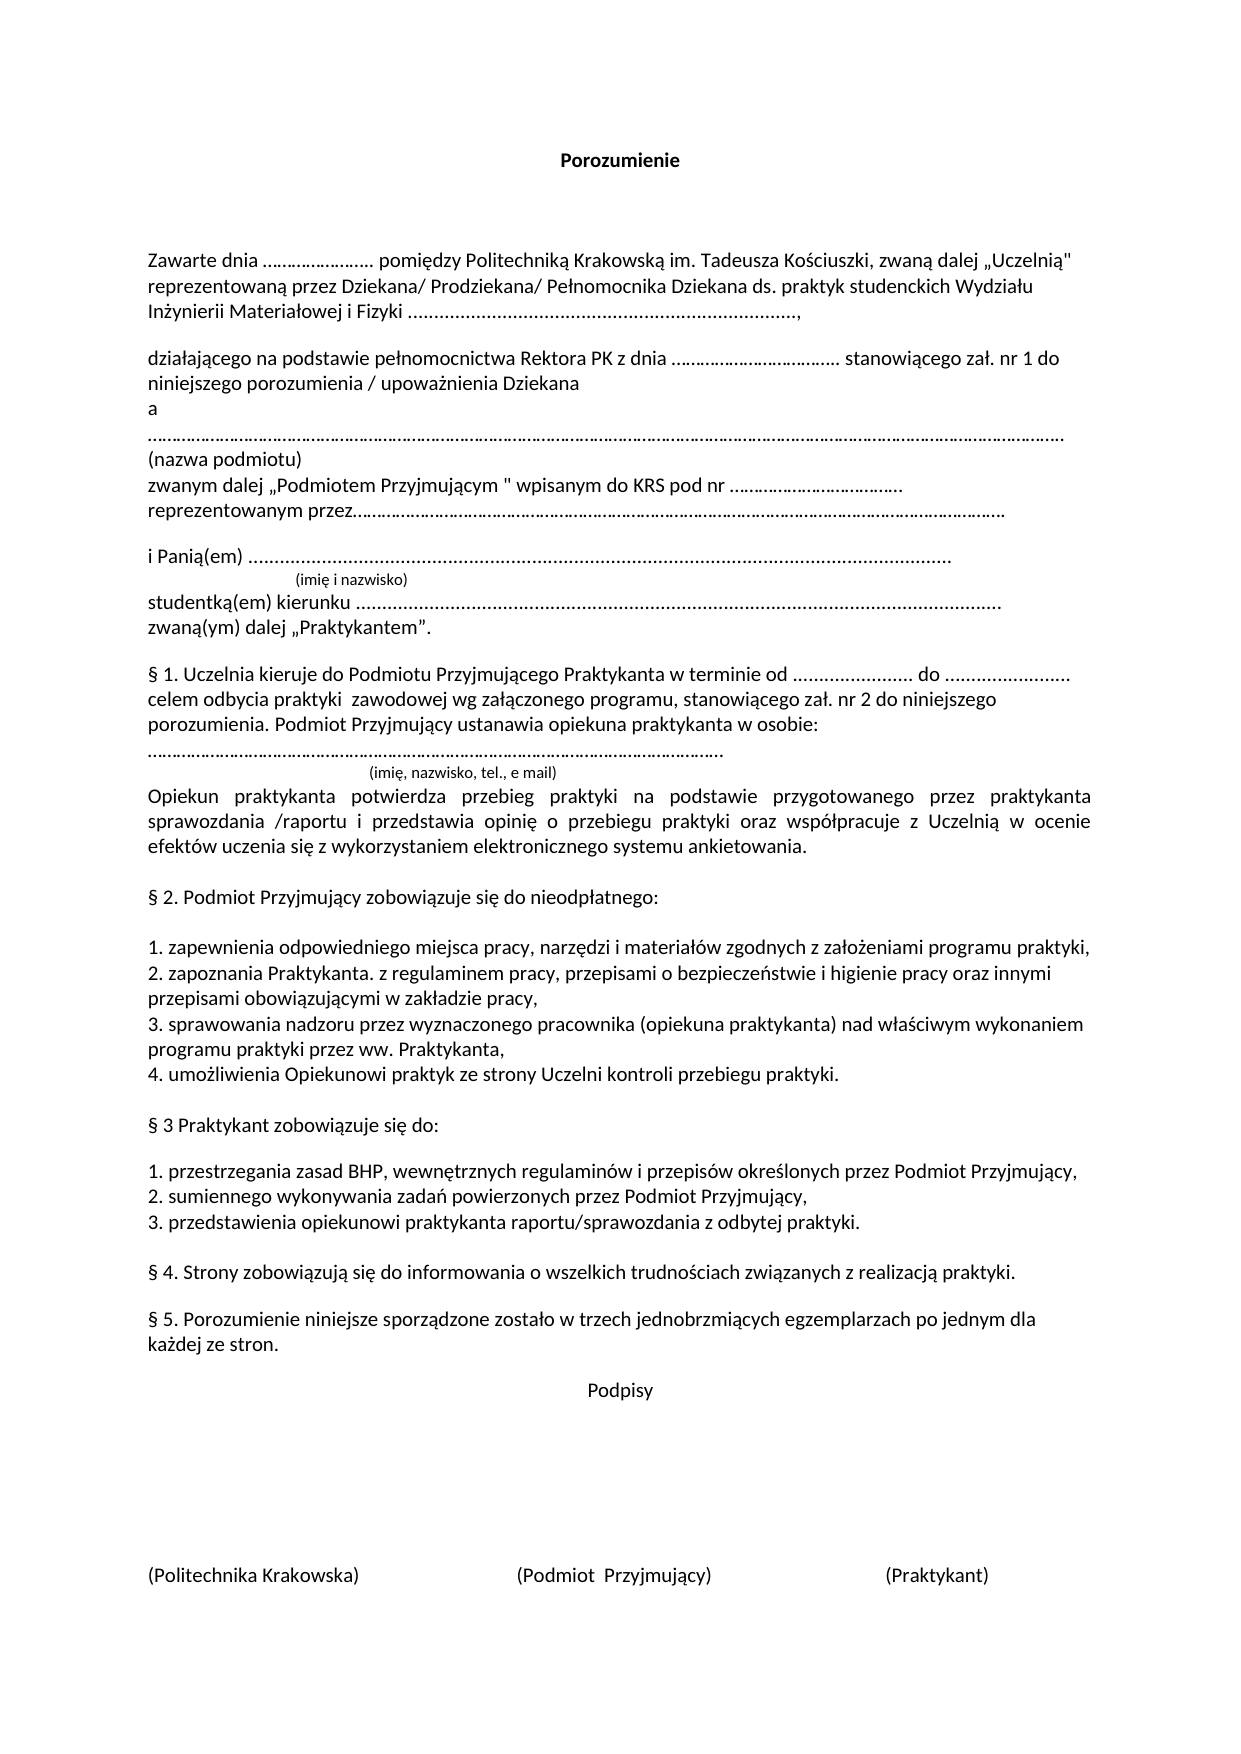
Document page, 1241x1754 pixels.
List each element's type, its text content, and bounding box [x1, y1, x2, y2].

text Podpisy [148, 1377, 1093, 1403]
text i Panią(em) ...................................................................................................................................... [148, 543, 1093, 569]
text reprezentowanym przez………………………………………………………………………………………………………………………. [148, 497, 1093, 523]
text 3. przedstawienia opiekunowi praktykanta raportu/sprawozdania z odbytej praktyki. [148, 1209, 1093, 1234]
text zwanym dalej „Podmiotem Przyjmującym " wpisanym do KRS pod nr ……………………………… [148, 472, 1093, 497]
text a [148, 396, 1093, 421]
text (nazwa podmiotu) [148, 446, 1093, 472]
text § 1. Uczelnia kieruje do Podmiotu Przyjmującego Praktykanta w terminie od ....................... do ........................ celem odbycia praktyki zawodowej wg załączonego programu, stanowiącego zał. nr 2 do niniejszego porozumienia. Podmiot Przyjmujący ustanawia opiekuna praktykanta w osobie: ………………………………………………………………………………………………………… [148, 661, 1093, 762]
text Zawarte dnia ………………….. pomiędzy Politechniką Krakowską im. Tadeusza Kościuszki, zwaną dalej „Uczelnią" reprezentowaną przez Dziekana/ Prodziekana/ Pełnomocnika Dziekana ds. praktyk studenckich Wydziału Inżynierii Materiałowej i Fizyki .........................................................................., [148, 248, 1093, 324]
text ……………………………………………………………………………………………………………………………………………………………………….. [148, 421, 1093, 446]
text 1. przestrzegania zasad BHP, wewnętrznych regulaminów i przepisów określonych przez Podmiot Przyjmujący, [148, 1158, 1093, 1184]
text (Politechnika Krakowska) (Podmiot Przyjmujący) (Praktykant) [148, 1562, 1093, 1588]
text 2. sumiennego wykonywania zadań powierzonych przez Podmiot Przyjmujący, [148, 1184, 1093, 1209]
text (imię, nazwisko, tel., e mail) [148, 762, 1093, 783]
text § 4. Strony zobowiązują się do informowania o wszelkich trudnościach związanych z realizacją praktyki. [148, 1259, 1093, 1285]
text działającego na podstawie pełnomocnictwa Rektora PK z dnia …………………………….. stanowiącego zał. nr 1 do niniejszego porozumienia / upoważnienia Dziekana [148, 345, 1093, 396]
text Opiekun praktykanta potwierdza przebieg praktyki na podstawie przygotowanego przez praktykanta sprawozdania /raportu i przedstawia opinię o przebiegu praktyki oraz współpracuje z Uczelnią w ocenie efektów uczenia się z wykorzystaniem elektronicznego systemu ankietowania. [148, 783, 1093, 859]
text Porozumienie [148, 148, 1093, 173]
text 4. umożliwienia Opiekunowi praktyk ze strony Uczelni kontroli przebiegu praktyki. [148, 1062, 1093, 1087]
text 2. zapoznania Praktykanta. z regulaminem pracy, przepisami o bezpieczeństwie i higienie pracy oraz innymi przepisami obowiązującymi w zakładzie pracy, [148, 960, 1093, 1011]
text § 3 Praktykant zobowiązuje się do: [148, 1112, 1093, 1137]
text 1. zapewnienia odpowiedniego miejsca pracy, narzędzi i materiałów zgodnych z założeniami programu praktyki, [148, 934, 1093, 960]
text studentką(em) kierunku ........................................................................................................................... zwaną(ym) dalej „Praktykantem”. [148, 589, 1093, 640]
text 3. sprawowania nadzoru przez wyznaczonego pracownika (opiekuna praktykanta) nad właściwym wykonaniem programu praktyki przez ww. Praktykanta, [148, 1011, 1093, 1062]
text § 5. Porozumienie niniejsze sporządzone zostało w trzech jednobrzmiących egzemplarzach po jednym dla każdej ze stron. [148, 1306, 1093, 1357]
text § 2. Podmiot Przyjmujący zobowiązuje się do nieodpłatnego: [148, 884, 1093, 909]
text (imię i nazwisko) [148, 569, 1093, 589]
